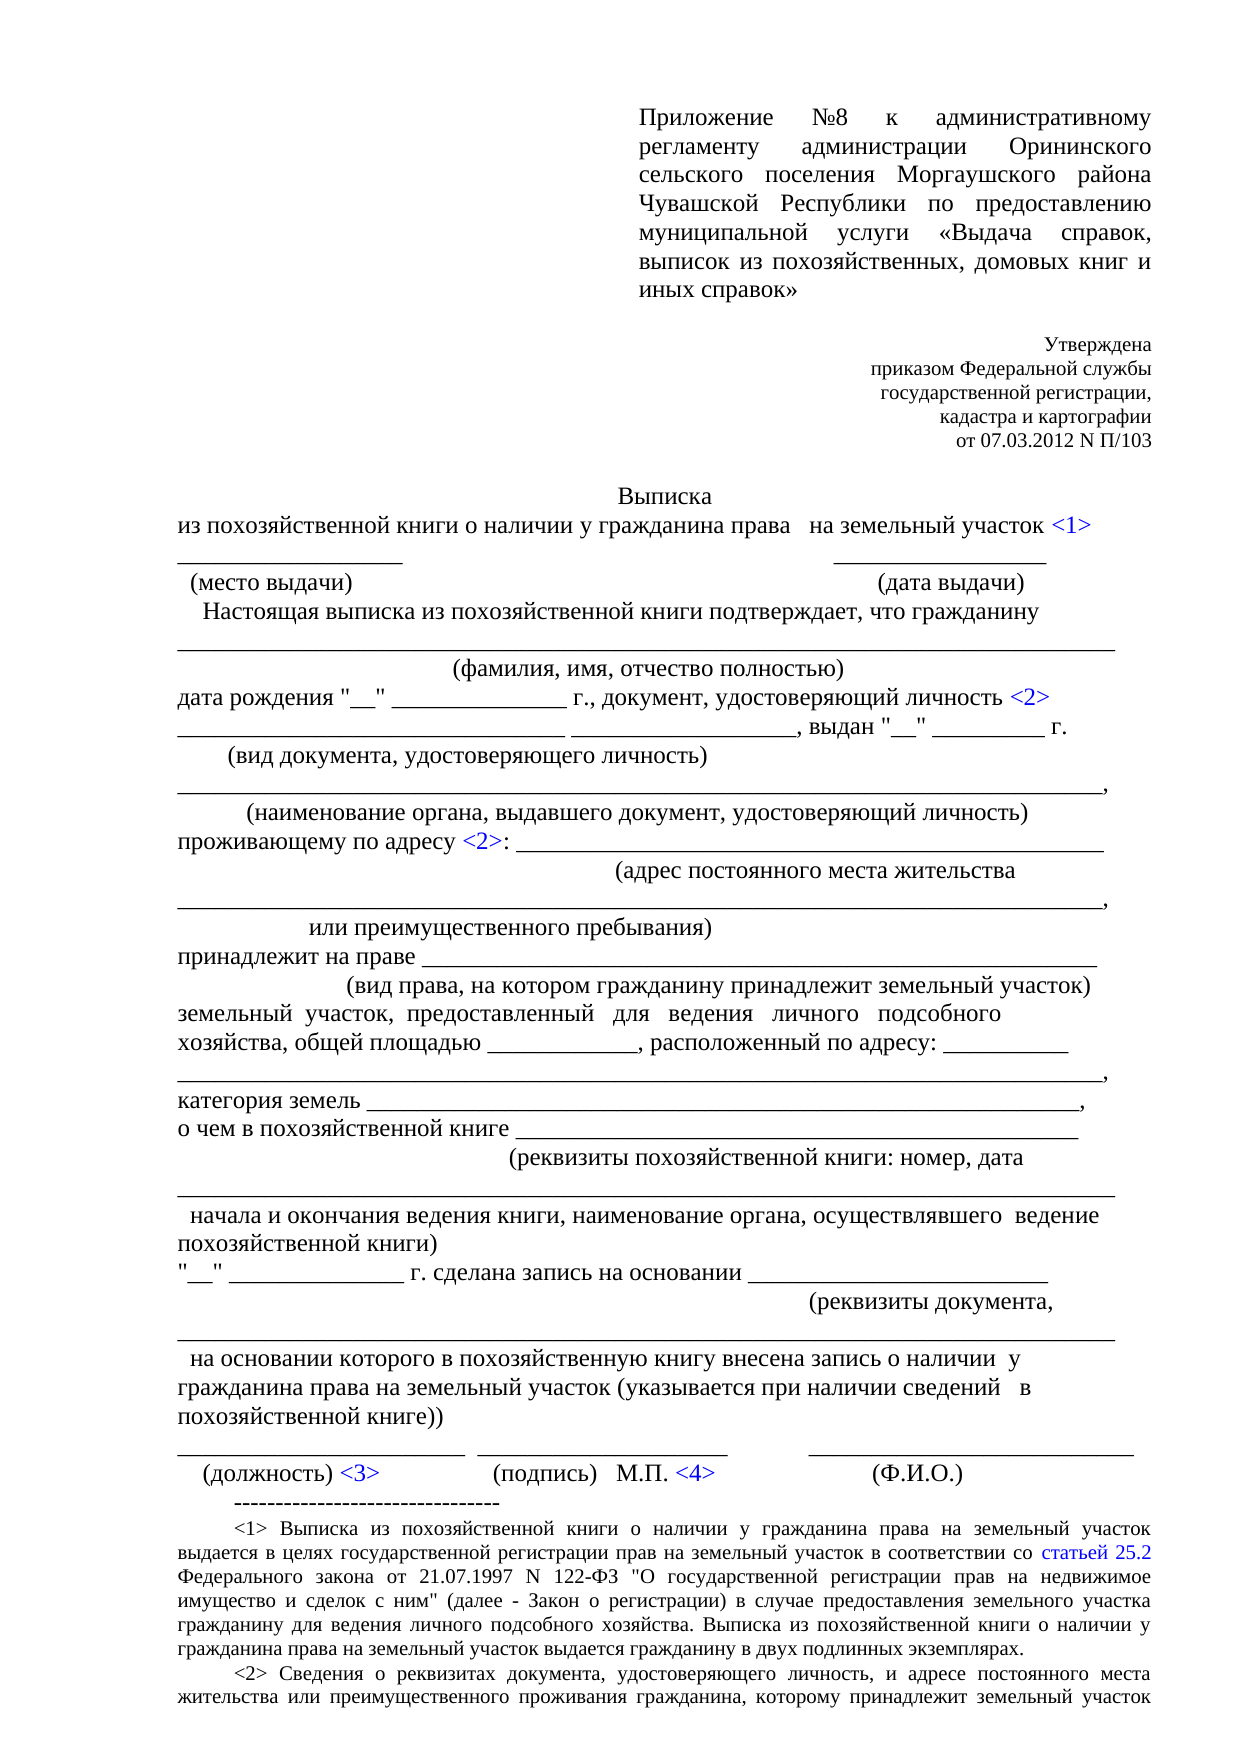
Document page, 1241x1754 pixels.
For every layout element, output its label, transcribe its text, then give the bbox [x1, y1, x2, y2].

text (реквизиты похозяйственной книги: номер, дата [177, 1142, 1152, 1171]
text на основании которого в похозяйственную книгу внесена запись о наличии у гражданина права на земельный участок (указывается при наличии сведений в похозяйственной книге)) [177, 1343, 1152, 1430]
text дата рождения "__" ______________ г., документ, удостоверяющий личность <2> [177, 682, 1152, 711]
text <1> Выписка из похозяйственной книги о наличии у гражданина права на земельный участок выдается в целях государственной регистрации прав на земельный участок в соответствии со статьей 25.2 Федерального закона от 21.07.1997 N 122-ФЗ "О государственной регистрации прав на недвижимое имущество и сделок с ним" (далее - Закон о регистрации) в случае предоставления земельного участка гражданину для ведения личного подсобного хозяйства. Выписка из похозяйственной книги о наличии у гражданина права на земельный участок выдается гражданину в двух подлинных экземплярах. [177, 1516, 1152, 1660]
text категория земель _________________________________________________________, [177, 1085, 1152, 1113]
text Настоящая выписка из похозяйственной книги подтверждает, что гражданину [177, 596, 1152, 625]
text "__" ______________ г. сделана запись на основании ________________________ [177, 1257, 1152, 1286]
text хозяйства, общей площадью ____________, расположенный по адресу: __________ [177, 1027, 1152, 1056]
text земельный участок, предоставленный для ведения личного подсобного [177, 998, 1152, 1027]
text __________________________________________________________________________, [177, 768, 1152, 797]
text ___________________________________________________________________________ [177, 1171, 1152, 1200]
text _______________________ ____________________ __________________________ [177, 1430, 1152, 1458]
text (реквизиты документа, [177, 1286, 1152, 1315]
text Выписка [177, 481, 1152, 510]
text (фамилия, имя, отчество полностью) [177, 653, 1152, 682]
text ___________________________________________________________________________ [177, 1315, 1152, 1343]
text __________________ _________________ [177, 538, 1152, 567]
text проживающему по адресу <2>: _______________________________________________ [177, 826, 1152, 855]
text начала и окончания ведения книги, наименование органа, осуществлявшего ведение похозяйственной книги) [177, 1200, 1152, 1257]
text Утверждена [177, 332, 1152, 356]
text или преимущественного пребывания) [177, 912, 1152, 941]
text (должность) <3> (подпись) М.П. <4> (Ф.И.О.) [177, 1458, 1152, 1487]
text приказом Федеральной службы [177, 356, 1152, 380]
text принадлежит на праве ______________________________________________________ [177, 941, 1152, 970]
text (наименование органа, выдавшего документ, удостоверяющий личность) [177, 797, 1152, 826]
text __________________________________________________________________________, [177, 883, 1152, 912]
text от 07.03.2012 N П/103 [177, 428, 1152, 452]
text _______________________________ __________________, выдан "__" _________ г. [177, 711, 1152, 740]
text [177, 1660, 1152, 1708]
text кадастра и картографии [177, 404, 1152, 428]
text __________________________________________________________________________, [177, 1056, 1152, 1085]
text ___________________________________________________________________________ [177, 625, 1152, 653]
text -------------------------------- [177, 1487, 1152, 1516]
table_header Приложение №8 к административному регламенту администрации Орининского сельского поселения Моргаушского района Чувашской Республики по предоставлению муниципальной услуги «Выдача справок, выписок из похозяйственных, домовых книг и иных справок» [627, 102, 1163, 303]
text (адрес постоянного места жительства [177, 855, 1152, 883]
text (место выдачи) (дата выдачи) [177, 567, 1152, 596]
text (вид права, на котором гражданину принадлежит земельный участок) [177, 970, 1152, 998]
text государственной регистрации, [177, 380, 1152, 404]
text (вид документа, удостоверяющего личность) [177, 740, 1152, 768]
text из похозяйственной книги о наличии у гражданина права на земельный участок <1> [177, 510, 1152, 538]
text о чем в похозяйственной книге _____________________________________________ [177, 1113, 1152, 1142]
